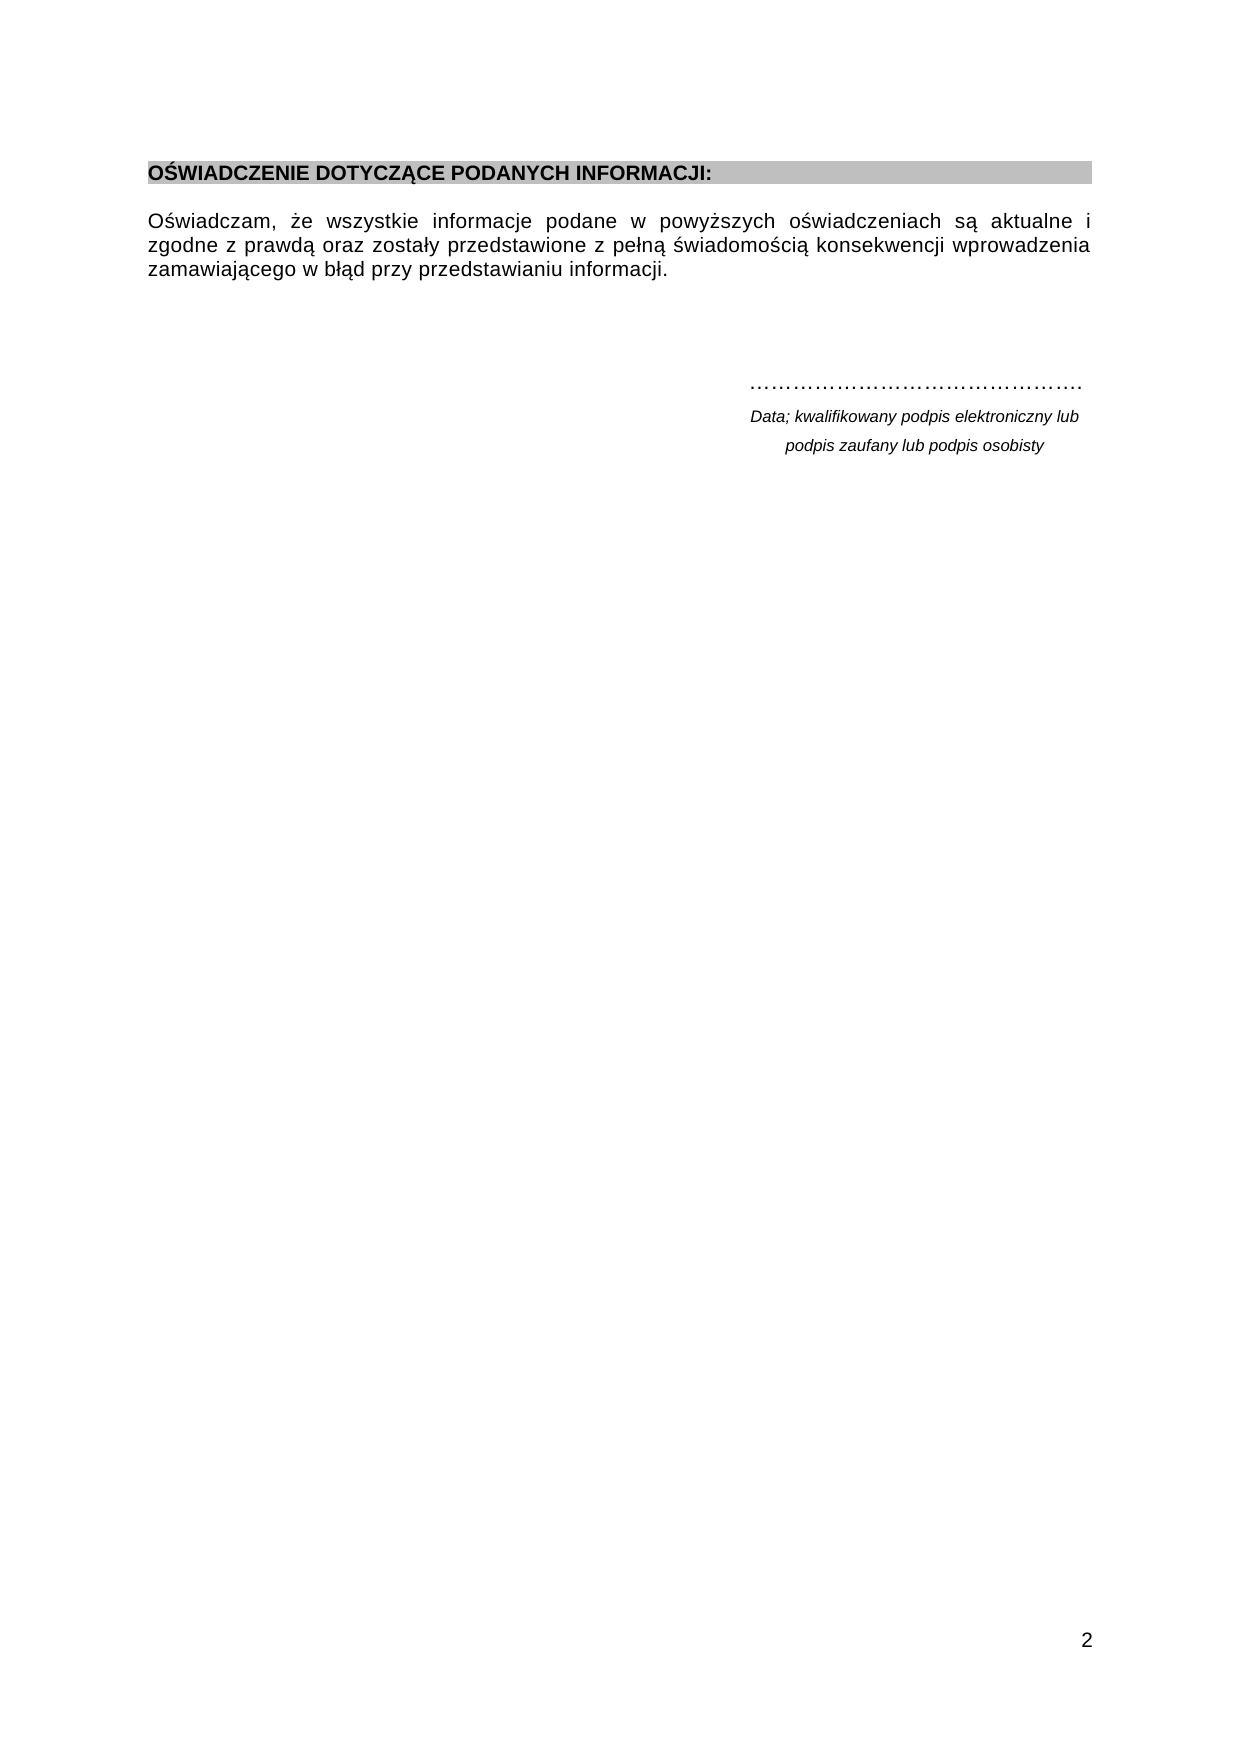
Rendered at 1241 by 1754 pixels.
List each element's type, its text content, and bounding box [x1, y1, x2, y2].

text OŚWIADCZENIE DOTYCZĄCE PODANYCH INFORMACJI: [148, 161, 1092, 184]
text Data; kwalifikowany podpis elektroniczny lub podpis zaufany lub podpis osobisty [738, 407, 1092, 455]
text Oświadczam, że wszystkie informacje podane w powyższych oświadczeniach są aktualne i zgodne z prawdą oraz zostały przedstawione z pełną świadomością konsekwencji wprowadzenia zamawiającego w błąd przy przedstawianiu informacji. [148, 209, 1092, 281]
text ………………………………………. [738, 369, 1092, 394]
